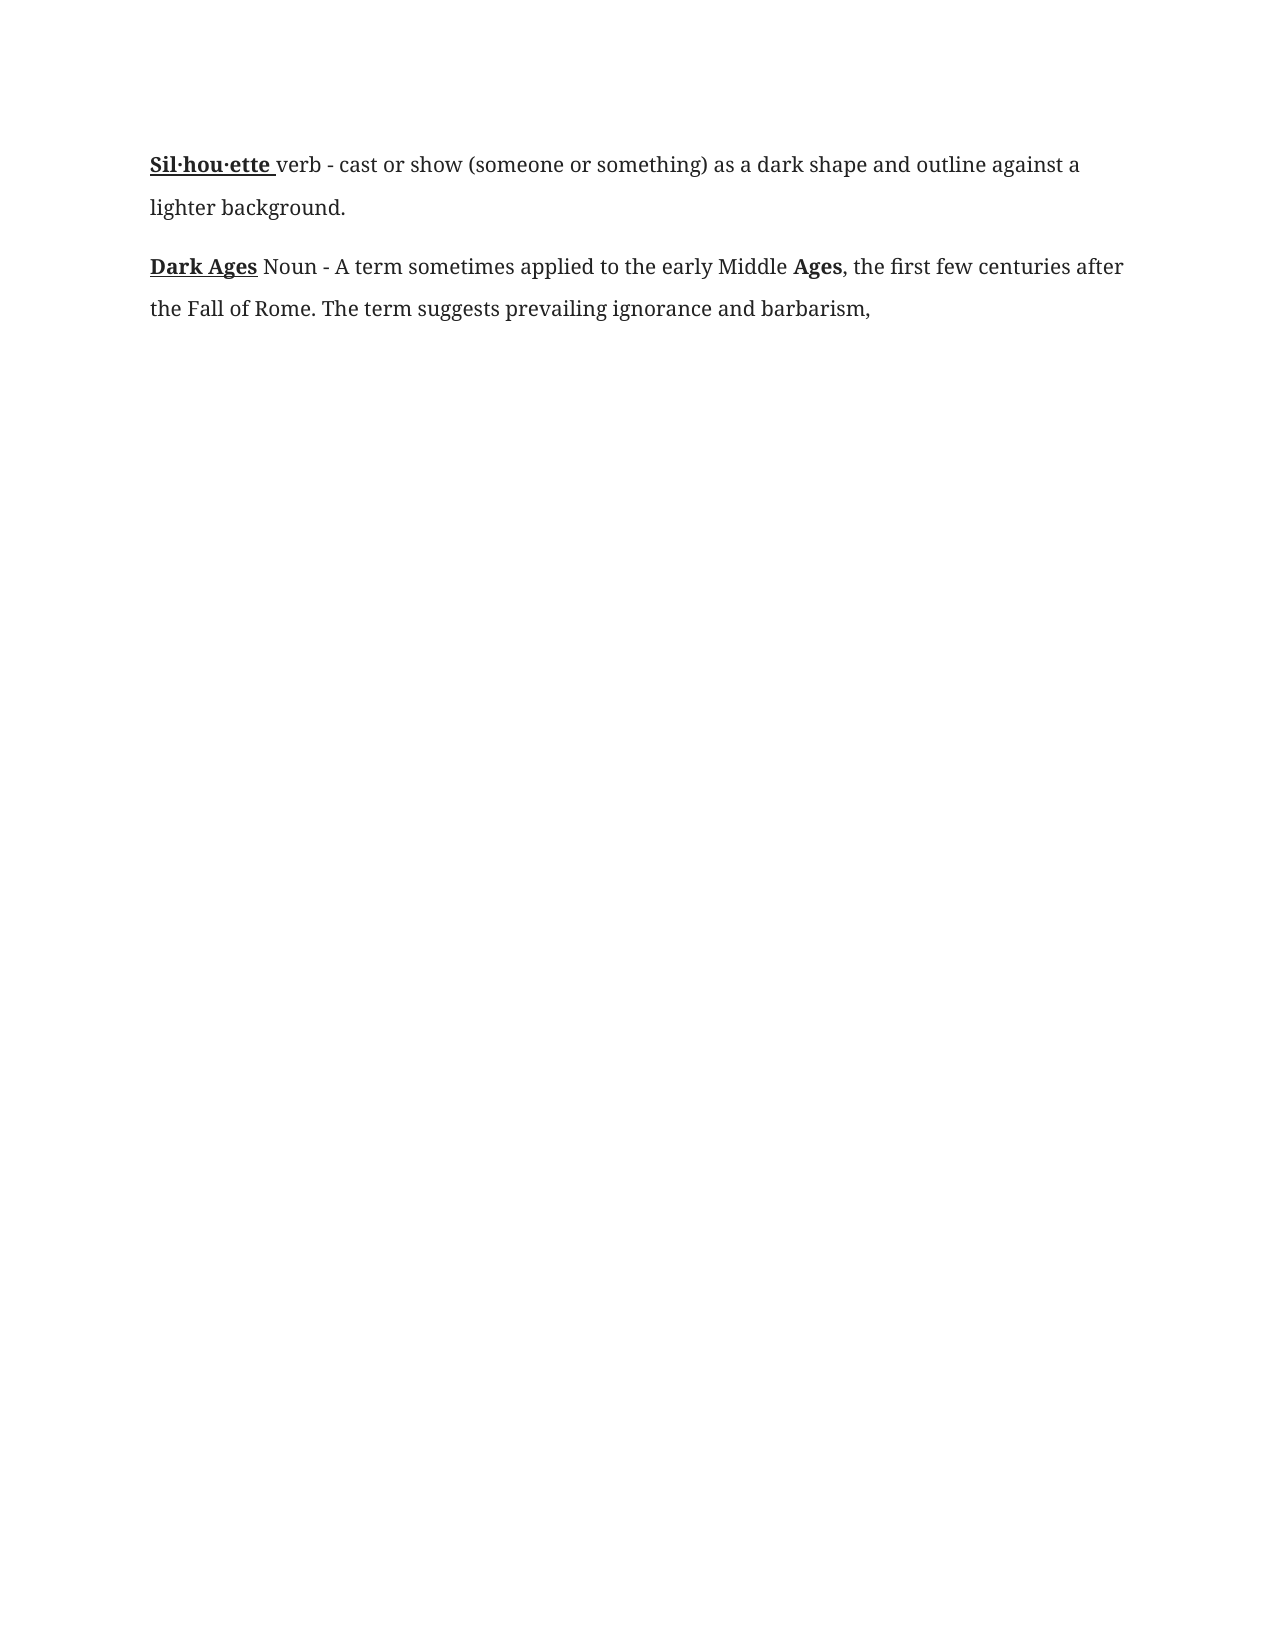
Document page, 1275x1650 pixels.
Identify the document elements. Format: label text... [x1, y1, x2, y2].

text Dark Ages Noun - A term sometimes applied to the early Middle Ages, the first few centuries after the Fall of Rome. The term suggests prevailing ignorance and barbarism, [150, 252, 1125, 323]
text Sil·hou·ette verb - cast or show (someone or something) as a dark shape and outline against a lighter background. [150, 150, 1125, 221]
